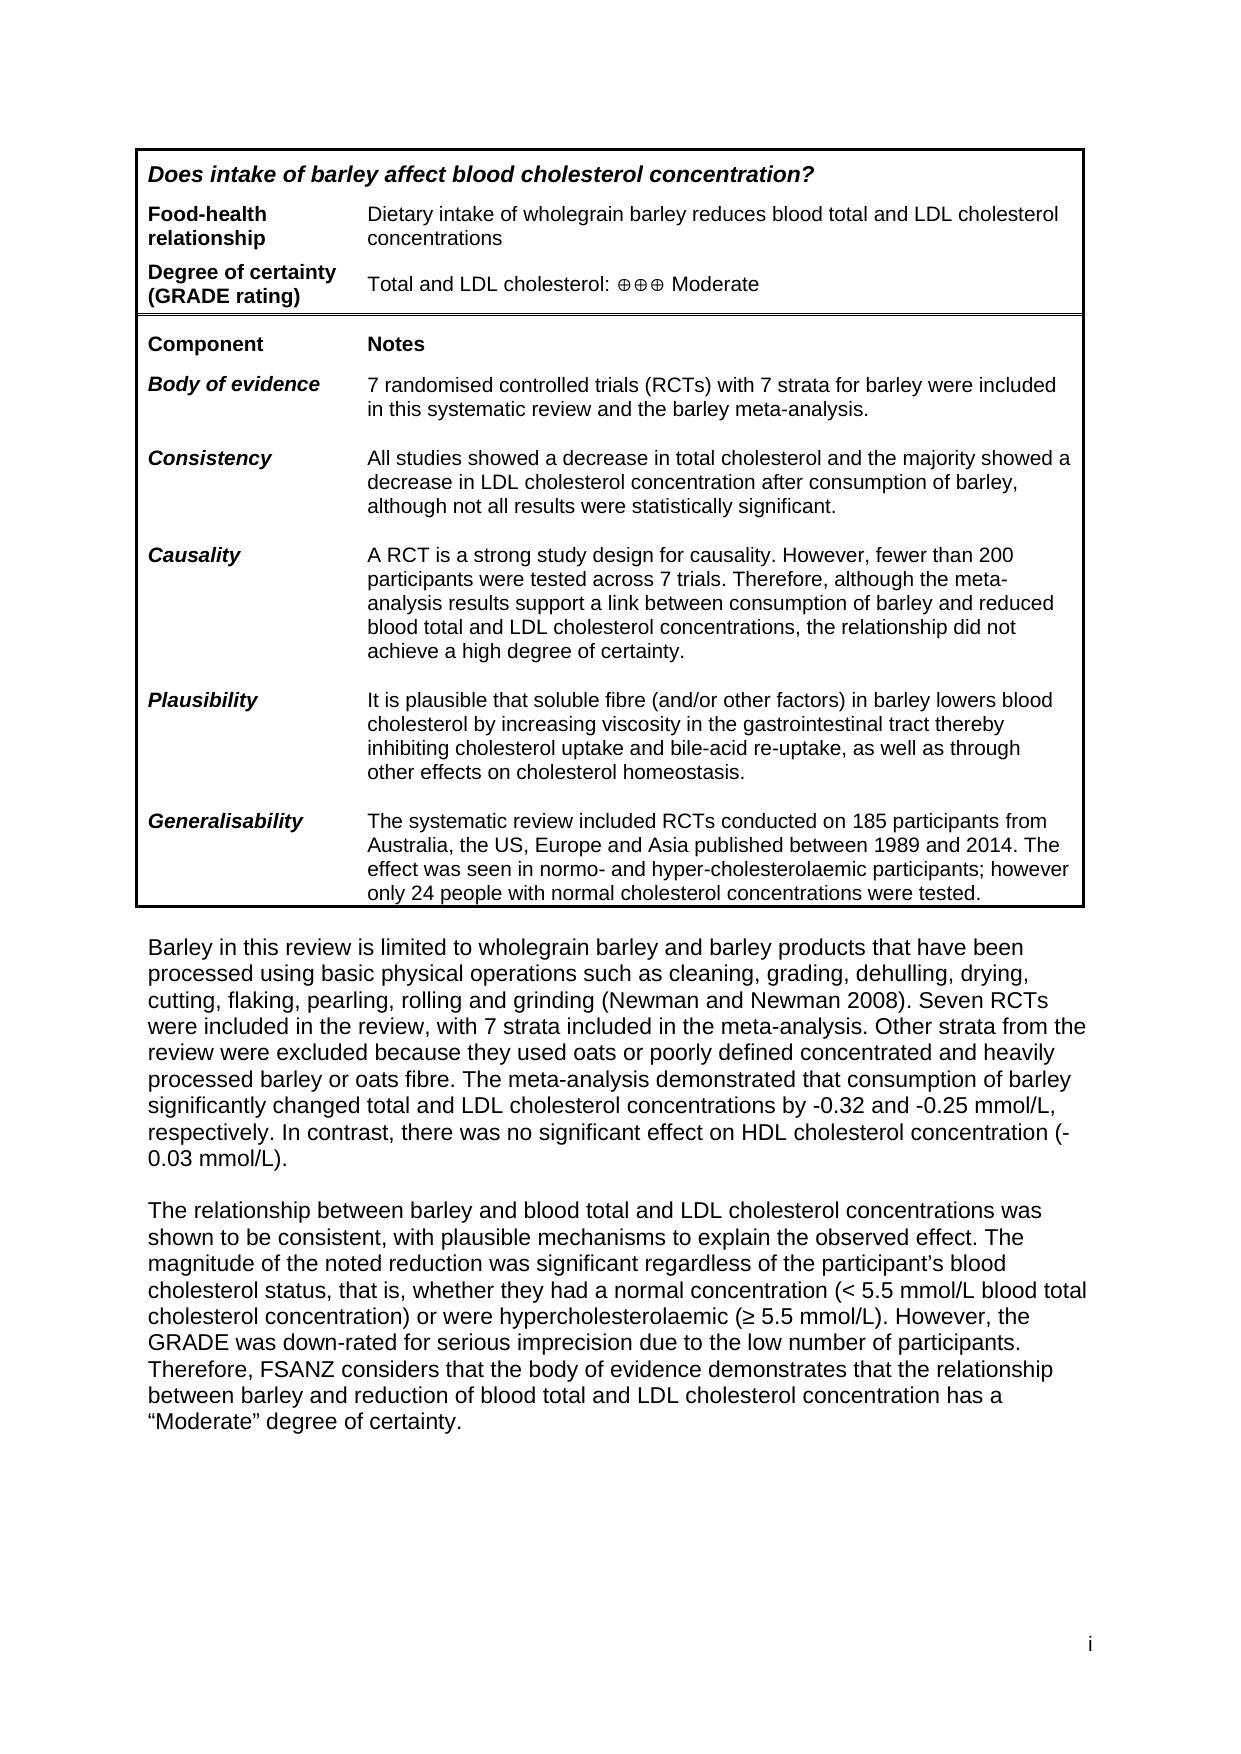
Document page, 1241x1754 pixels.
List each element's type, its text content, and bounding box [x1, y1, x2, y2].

table_cell Plausibility [138, 688, 356, 809]
table_cell It is plausible that soluble fibre (and/or other factors) in barley lowers blood cholesterol by increasing viscosity in the gastrointestinal tract thereby inhibiting cholesterol uptake and bile-acid re-uptake, as well as through other effects on cholesterol homeostasis. [356, 688, 1082, 809]
text Barley in this review is limited to wholegrain barley and barley products that have been processed using basic physical operations such as cleaning, grading, dehulling, drying, cutting, flaking, pearling, rolling and grinding (Newman and Newman 2008). Seven RCTs were included in the review, with 7 strata included in the meta-analysis. Other strata from the review were excluded because they used oats or poorly defined concentrated and heavily processed barley or oats fibre. The meta-analysis demonstrated that consumption of barley significantly changed total and LDL cholesterol concentrations by -0.32 and -0.25 mmol/L, respectively. In contrast, there was no significant effect on HDL cholesterol concentration (-0.03 mmol/L). [148, 934, 1092, 1171]
table_cell 7 randomised controlled trials (RCTs) with 7 strata for barley were included in this systematic review and the barley meta-analysis. [356, 372, 1082, 446]
table_cell Food-health relationship [138, 197, 356, 255]
table_cell Causality [138, 543, 356, 688]
table_cell The systematic review included RCTs conducted on 185 participants from Australia, the US, Europe and Asia published between 1989 and 2014. The effect was seen in normo- and hyper-cholesterolaemic participants; however only 24 people with normal cholesterol concentrations were tested. [356, 809, 1082, 904]
table_cell Notes [356, 316, 1082, 372]
table_cell Degree of certainty (GRADE rating) [138, 255, 356, 313]
table_cell Component [138, 316, 356, 372]
table_cell Generalisability [138, 809, 356, 904]
table_cell Total and LDL cholesterol: Moderate [356, 255, 1082, 313]
table_cell Body of evidence [138, 372, 356, 446]
table_cell Dietary intake of wholegrain barley reduces blood total and LDL cholesterol concentrations [356, 197, 1082, 255]
text The relationship between barley and blood total and LDL cholesterol concentrations was shown to be consistent, with plausible mechanisms to explain the observed effect. The magnitude of the noted reduction was significant regardless of the participant’s blood cholesterol status, that is, whether they had a normal concentration (< 5.5 mmol/L blood total cholesterol concentration) or were hypercholesterolaemic (≥ 5.5 mmol/L). However, the GRADE was down-rated for serious imprecision due to the low number of participants. Therefore, FSANZ considers that the body of evidence demonstrates that the relationship between barley and reduction of blood total and LDL cholesterol concentration has a “Moderate” degree of certainty. [148, 1197, 1092, 1435]
table_cell A RCT is a strong study design for causality. However, fewer than 200 participants were tested across 7 trials. Therefore, although the meta-analysis results support a link between consumption of barley and reduced blood total and LDL cholesterol concentrations, the relationship did not achieve a high degree of certainty. [356, 543, 1082, 688]
table_cell All studies showed a decrease in total cholesterol and the majority showed a decrease in LDL cholesterol concentration after consumption of barley, although not all results were statistically significant. [356, 446, 1082, 543]
table_header Does intake of barley affect blood cholesterol concentration? [138, 151, 1082, 197]
table_cell Consistency [138, 446, 356, 543]
